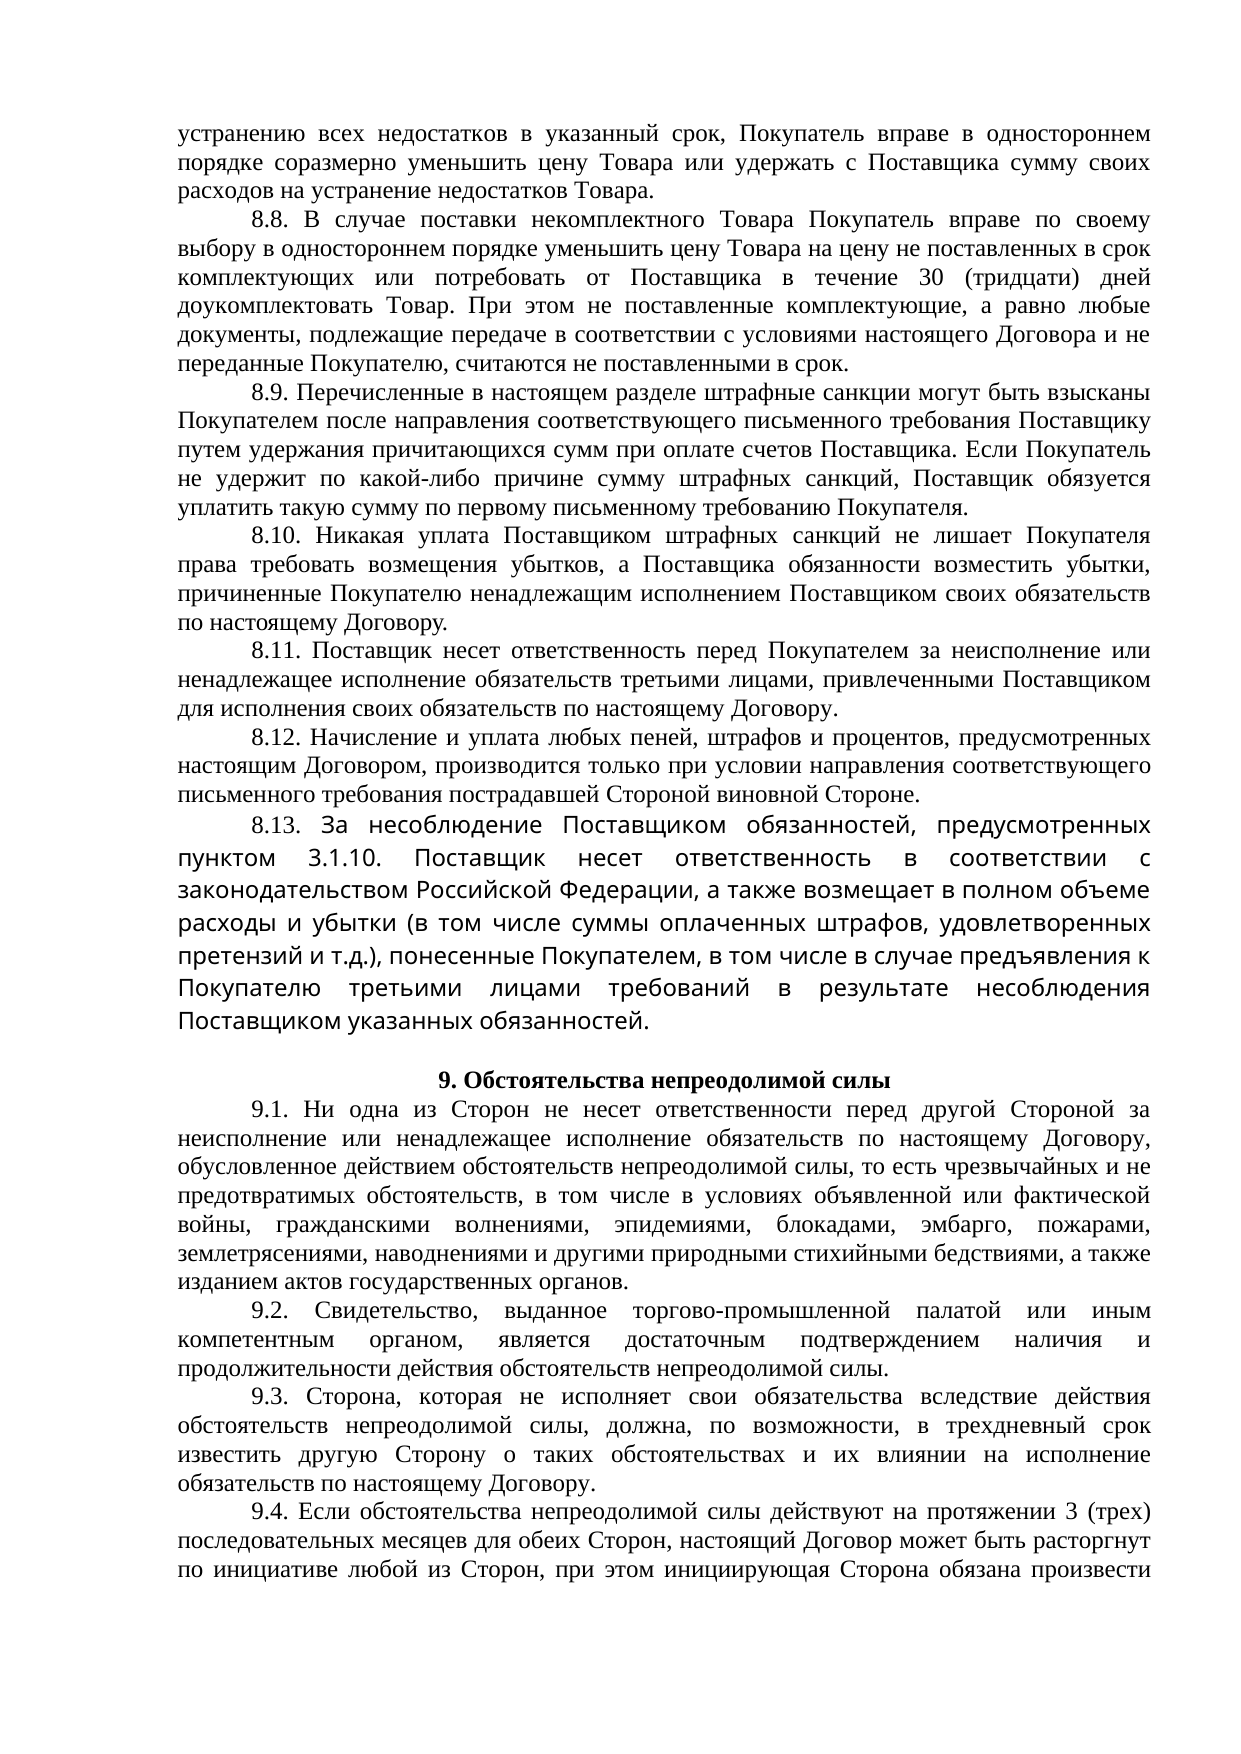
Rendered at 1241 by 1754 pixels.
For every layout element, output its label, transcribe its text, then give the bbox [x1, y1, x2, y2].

text 8.10. Никакая уплата Поставщиком штрафных санкций не лишает Покупателя права требовать возмещения убытков, а Поставщика обязанности возместить убытки, причиненные Покупателю ненадлежащим исполнением Поставщиком своих обязательств по настоящему Договору. [177, 521, 1152, 636]
text 8.8. В случае поставки некомплектного Товара Покупатель вправе по своему выбору в одностороннем порядке уменьшить цену Товара на цену не поставленных в срок комплектующих или потребовать от Поставщика в течение 30 (тридцати) дней доукомплектовать Товар. При этом не поставленные комплектующие, а равно любые документы, подлежащие передаче в соответствии с условиями настоящего Договора и не переданные Покупателю, считаются не поставленными в срок. [177, 204, 1152, 377]
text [177, 118, 1152, 204]
text 8.12. Начисление и уплата любых пеней, штрафов и процентов, предусмотренных настоящим Договором, производится только при условии направления соответствующего письменного требования пострадавшей Стороной виновной Стороне. [177, 722, 1152, 808]
text 9.3. Сторона, которая не исполняет свои обязательства вследствие действия обстоятельств непреодолимой силы, должна, по возможности, в трехдневный срок известить другую Сторону о таких обстоятельствах и их влиянии на исполнение обязательств по настоящему Договору. [177, 1381, 1152, 1496]
text 9.1. Ни одна из Сторон не несет ответственности перед другой Стороной за неисполнение или ненадлежащее исполнение обязательств по настоящему Договору, обусловленное действием обстоятельств непреодолимой силы, то есть чрезвычайных и не предотвратимых обстоятельств, в том числе в условиях объявленной или фактической войны, гражданскими волнениями, эпидемиями, блокадами, эмбарго, пожарами, землетрясениями, наводнениями и другими природными стихийными бедствиями, а также изданием актов государственных органов. [177, 1094, 1152, 1295]
text 8.11. Поставщик несет ответственность перед Покупателем за неисполнение или ненадлежащее исполнение обязательств третьими лицами, привлеченными Поставщиком для исполнения своих обязательств по настоящему Договору. [177, 636, 1152, 722]
text 9.2. Свидетельство, выданное торгово-промышленной палатой или иным компетентным органом, является достаточным подтверждением наличия и продолжительности действия обстоятельств непреодолимой силы. [177, 1295, 1152, 1381]
text 8.9. Перечисленные в настоящем разделе штрафные санкции могут быть взысканы Покупателем после направления соответствующего письменного требования Поставщику путем удержания причитающихся сумм при оплате счетов Поставщика. Если Покупатель не удержит по какой-либо причине сумму штрафных санкций, Поставщик обязуется уплатить такую сумму по первому письменному требованию Покупателя. [177, 377, 1152, 521]
text 9. Обстоятельства непреодолимой силы [177, 1065, 1152, 1094]
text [177, 1496, 1152, 1583]
text 8.13. За несоблюдение Поставщиком обязанностей, предусмотренных пунктом 3.1.10. Поставщик несет ответственность в соответствии с законодательством Российской Федерации, а также возмещает в полном объеме расходы и убытки (в том числе суммы оплаченных штрафов, удовлетворенных претензий и т.д.), понесенные Покупателем, в том числе в случае предъявления к Покупателю третьими лицами требований в результате несоблюдения Поставщиком указанных обязанностей. [177, 808, 1152, 1036]
